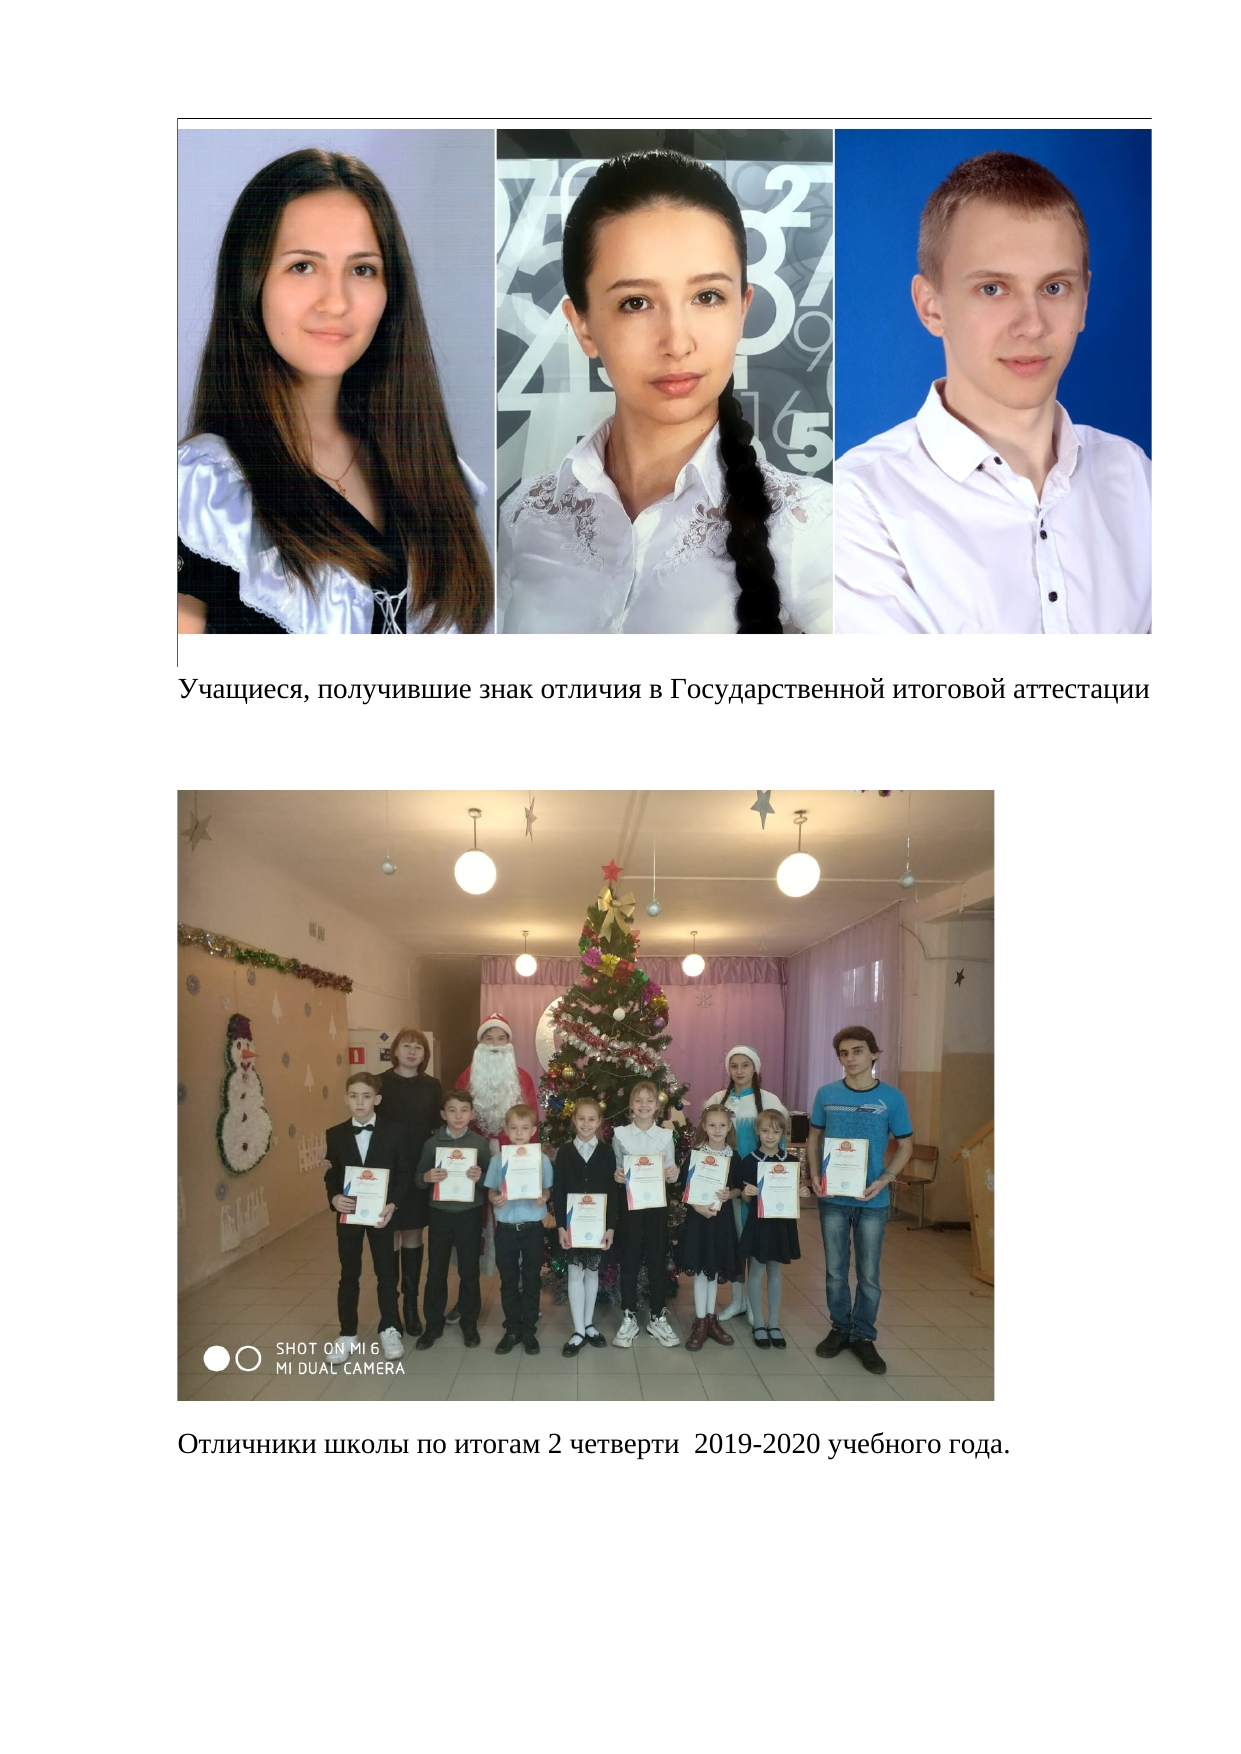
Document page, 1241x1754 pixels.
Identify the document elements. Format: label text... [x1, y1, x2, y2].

picture [177, 118, 1152, 667]
picture [177, 790, 995, 1401]
text Учащиеся, получившие знак отличия в Государственной итоговой аттестации [177, 667, 1152, 705]
text Отличники школы по итогам 2 четверти 2019-2020 учебного года. [177, 1426, 1152, 1459]
